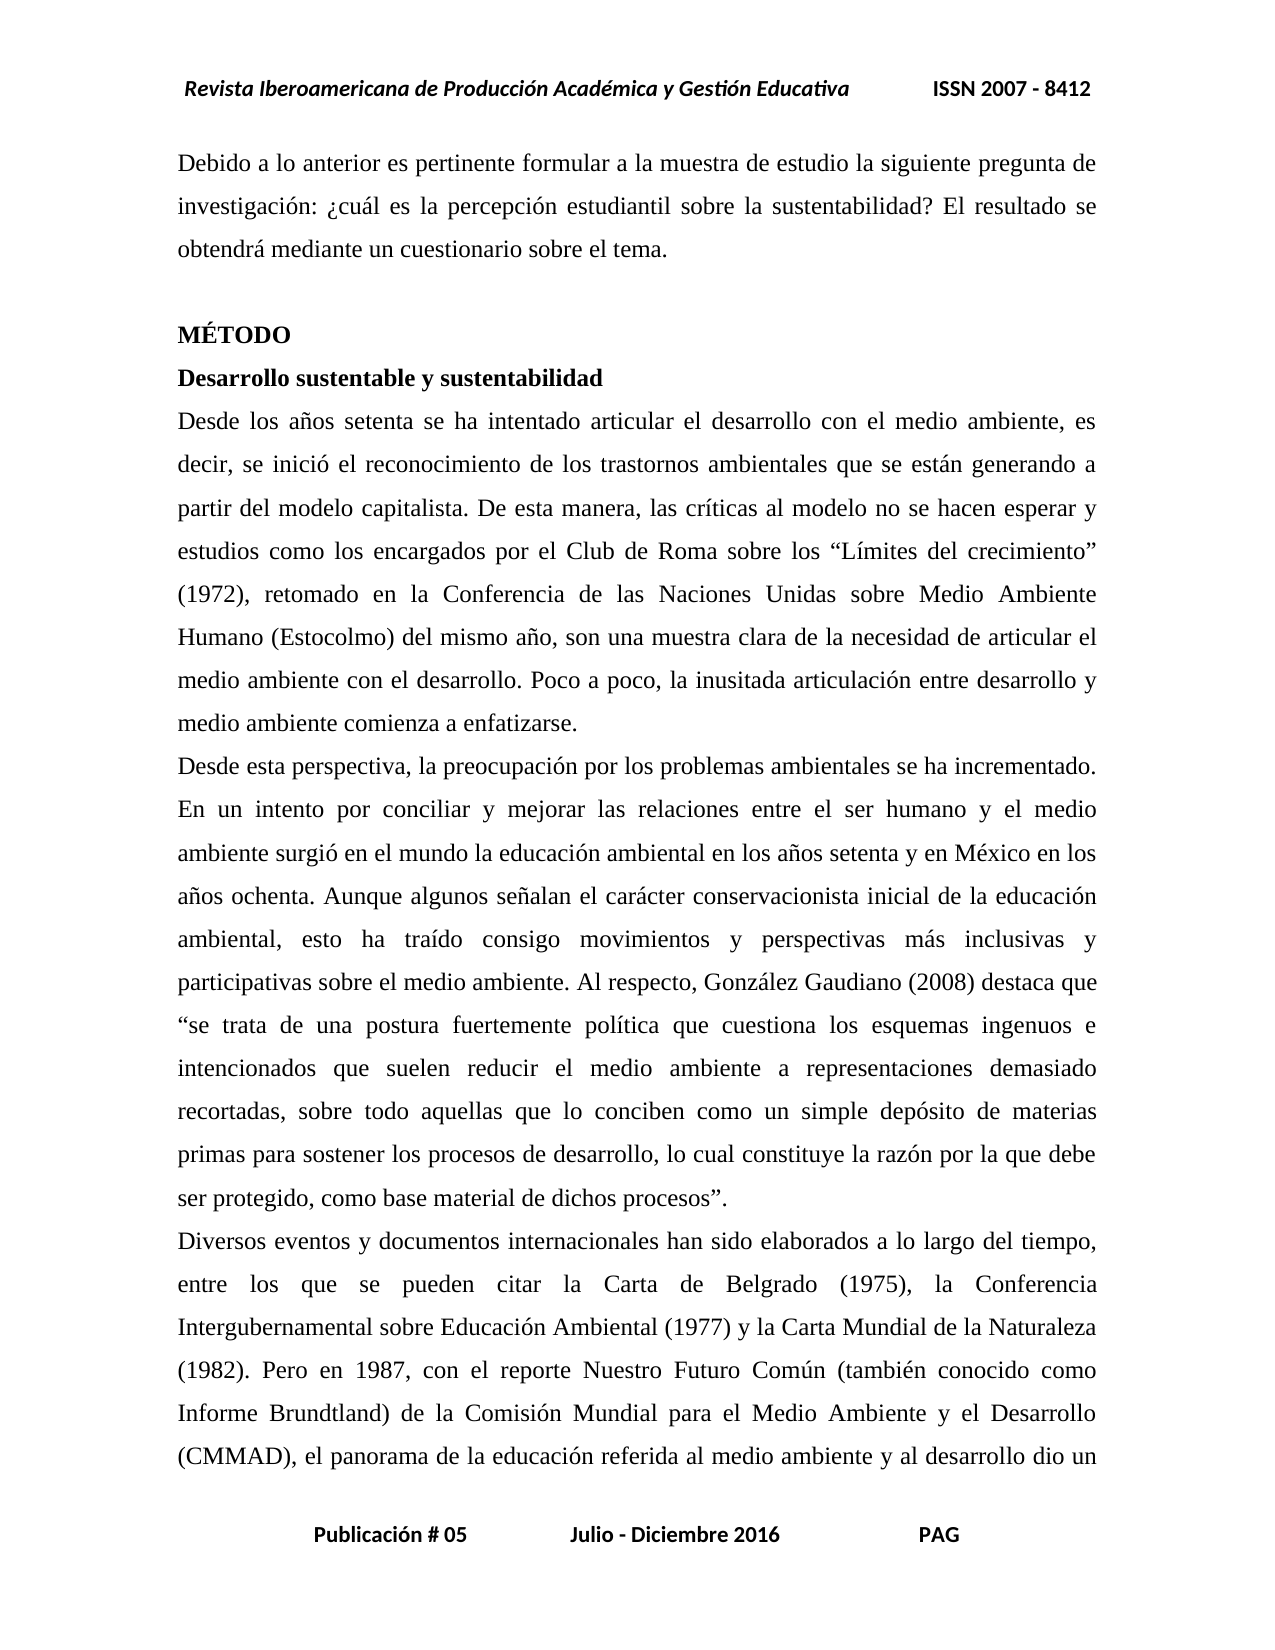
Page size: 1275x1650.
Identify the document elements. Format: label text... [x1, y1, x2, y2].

text Desarrollo sustentable y sustentabilidad [177, 363, 1098, 392]
text Desde esta perspectiva, la preocupación por los problemas ambientales se ha incrementado. En un intento por conciliar y mejorar las relaciones entre el ser humano y el medio ambiente surgió en el mundo la educación ambiental en los años setenta y en México en los años ochenta. Aunque algunos señalan el carácter conservacionista inicial de la educación ambiental, esto ha traído consigo movimientos y perspectivas más inclusivas y participativas sobre el medio ambiente. Al respecto, González Gaudiano (2008) destaca que “se trata de una postura fuertemente política que cuestiona los esquemas ingenuos e intencionados que suelen reducir el medio ambiente a representaciones demasiado recortadas, sobre todo aquellas que lo conciben como un simple depósito de materias primas para sostener los procesos de desarrollo, lo cual constituye la razón por la que debe ser protegido, como base material de dichos procesos”. [177, 751, 1098, 1211]
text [177, 1226, 1098, 1470]
text Desde los años setenta se ha intentado articular el desarrollo con el medio ambiente, es decir, se inició el reconocimiento de los trastornos ambientales que se están generando a partir del modelo capitalista. De esta manera, las críticas al modelo no se hacen esperar y estudios como los encargados por el Club de Roma sobre los “Límites del crecimiento” (1972), retomado en la Conferencia de las Naciones Unidas sobre Medio Ambiente Humano (Estocolmo) del mismo año, son una muestra clara de la necesidad de articular el medio ambiente con el desarrollo. Poco a poco, la inusitada articulación entre desarrollo y medio ambiente comienza a enfatizarse. [177, 406, 1098, 737]
text MÉTODO [177, 320, 1098, 349]
text Debido a lo anterior es pertinente formular a la muestra de estudio la siguiente pregunta de investigación: ¿cuál es la percepción estudiantil sobre la sustentabilidad? El resultado se obtendrá mediante un cuestionario sobre el tema. [177, 148, 1098, 263]
